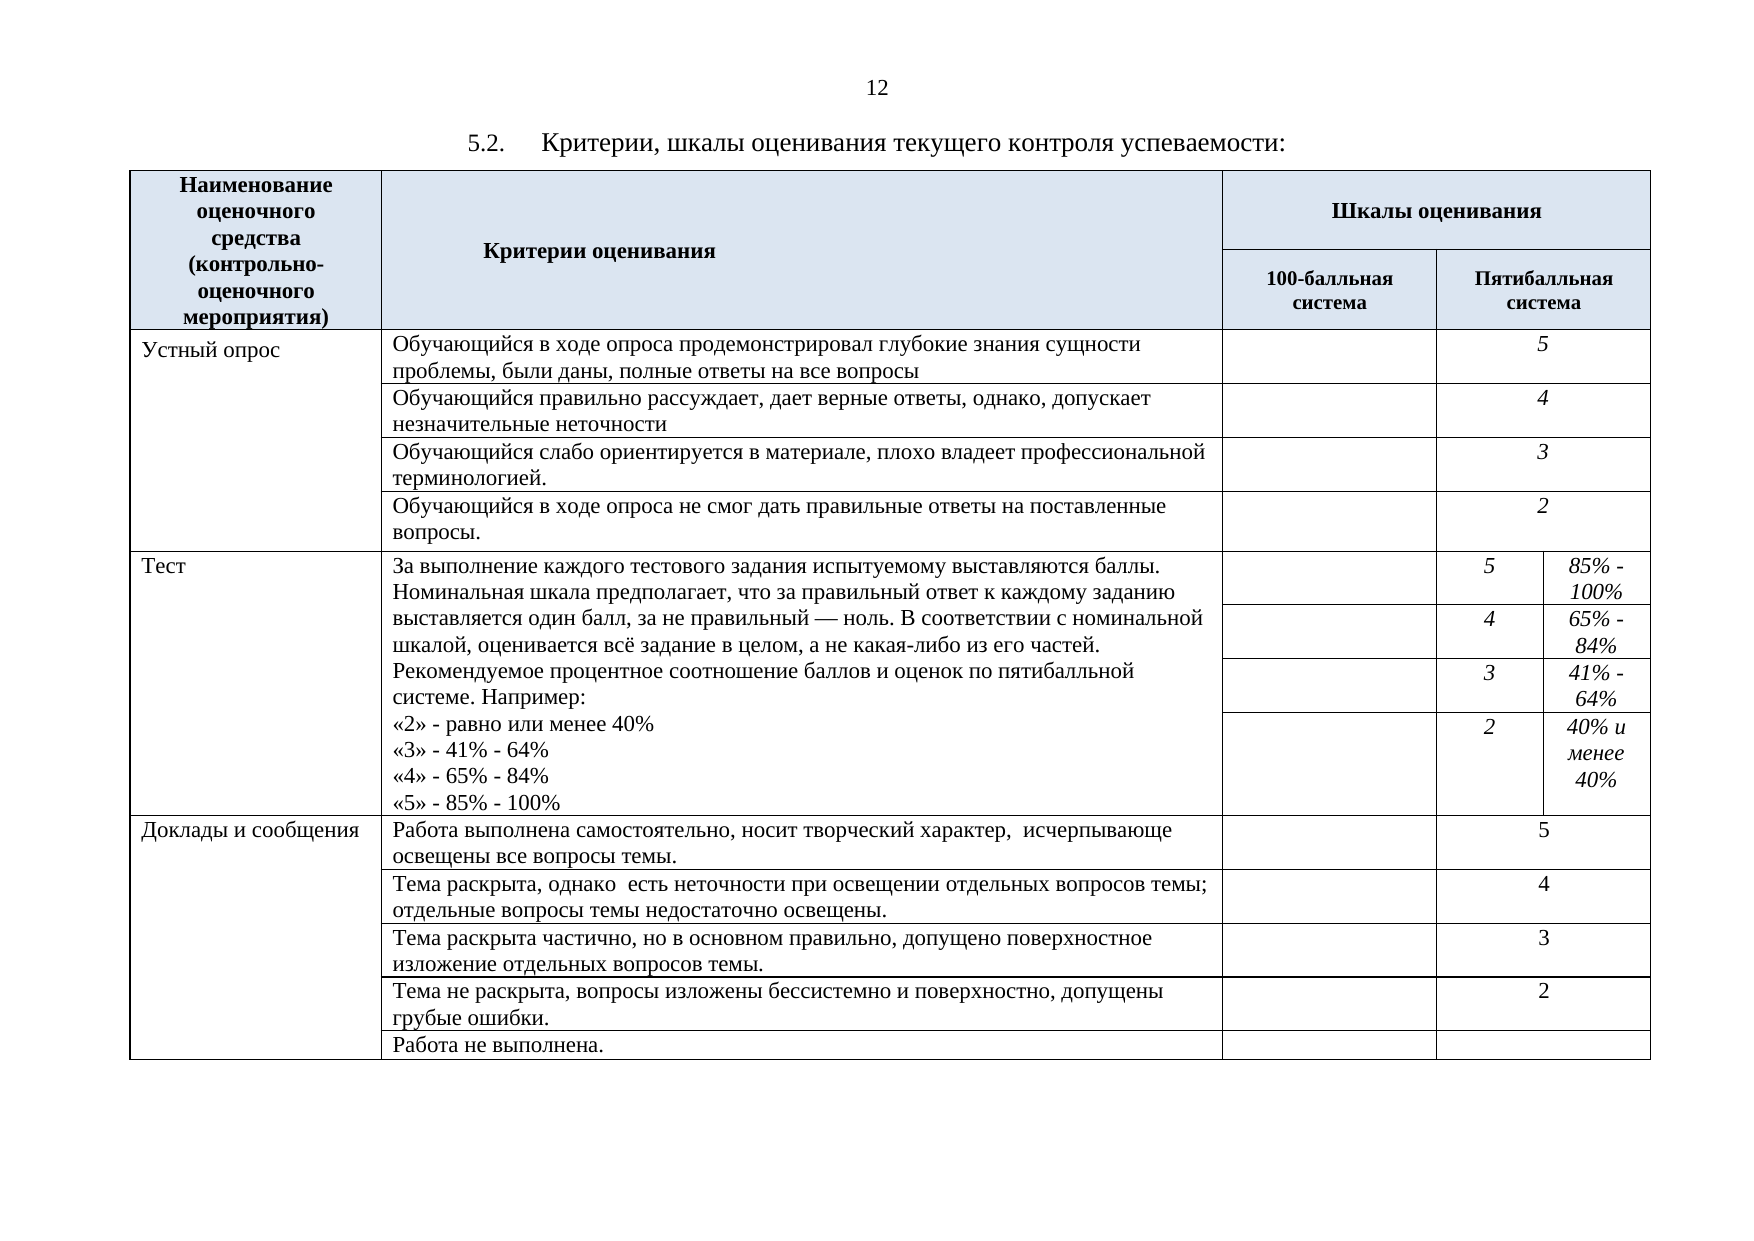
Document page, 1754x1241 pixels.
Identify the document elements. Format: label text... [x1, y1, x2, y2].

table_cell 5 [1437, 552, 1543, 604]
table_cell 3 [1437, 438, 1650, 491]
table_cell [1223, 605, 1436, 658]
table_cell 3 [1437, 924, 1650, 976]
table_cell 3 [1437, 659, 1543, 712]
table_cell 100-балльная система [1223, 250, 1436, 329]
table_cell Тема раскрыта частично, но в основном правильно, допущено поверхностное изложение отдельных вопросов темы. [382, 924, 1222, 976]
table_cell [1223, 384, 1436, 437]
table_cell 85% - 100% [1544, 552, 1650, 604]
table_cell 40% и менее 40% [1544, 713, 1650, 815]
table_cell Тема раскрыта, однако есть неточности при освещении отдельных вопросов темы; отдельные вопросы темы недостаточно освещены. [382, 870, 1222, 923]
table_cell Обучающийся слабо ориентируется в материале, плохо владеет профессиональной терминологией. [382, 438, 1222, 491]
table_cell [1223, 924, 1436, 976]
table_cell 2 [1437, 978, 1650, 1030]
table_cell Устный опрос [131, 330, 381, 551]
table_cell 5 [1437, 330, 1650, 383]
table_header Критерии оценивания [382, 171, 1222, 329]
table_cell 4 [1437, 384, 1650, 437]
table_header Шкалы оценивания [1223, 171, 1650, 249]
table_cell Пятибалльная система [1437, 250, 1650, 329]
table_cell [1223, 492, 1436, 551]
table_cell Тест [131, 552, 381, 815]
table_cell 41% - 64% [1544, 659, 1650, 712]
table_cell Обучающийся в ходе опроса не смог дать правильные ответы на поставленные вопросы. [382, 492, 1222, 551]
table_cell 2 [1437, 713, 1543, 815]
table_cell 4 [1437, 870, 1650, 923]
table_cell За выполнение каждого тестового задания испытуемому выставляются баллы. Номинальная шкала предполагает, что за правильный ответ к каждому заданию выставляется один балл, за не правильный — ноль. В соответствии с номинальной шкалой, оценивается всё задание в целом, а не какая-либо из его частей. Рекомендуемое процентное соотношение баллов и оценок по пятибалльной системе. Например: «2» - равно или менее 40% «3» - 41% - 64% «4» - 65% - 84% «5» - 85% - 100% [382, 552, 1222, 815]
table_cell Тема не раскрыта, вопросы изложены бессистемно и поверхностно, допущены грубые ошибки. [382, 978, 1222, 1030]
table_cell Работа выполнена самостоятельно, носит творческий характер, исчерпывающе освещены все вопросы темы. [382, 816, 1222, 869]
table_cell 5 [1437, 816, 1650, 869]
table_cell [1223, 1031, 1436, 1059]
table_cell Обучающийся правильно рассуждает, дает верные ответы, однако, допускает незначительные неточности [382, 384, 1222, 437]
table_cell [1223, 438, 1436, 491]
table_cell Обучающийся в ходе опроса продемонстрировал глубокие знания сущности проблемы, были даны, полные ответы на все вопросы [382, 330, 1222, 383]
table_cell [1223, 978, 1436, 1030]
table_cell 2 [1437, 492, 1650, 551]
table_cell [1223, 552, 1436, 604]
table_cell [1437, 1031, 1650, 1059]
table_cell [1223, 713, 1436, 815]
table_cell Доклады и сообщения [131, 816, 381, 1059]
table_cell [1223, 659, 1436, 712]
table_cell [1223, 816, 1436, 869]
table_cell 65% - 84% [1544, 605, 1650, 658]
subtitle Критерии, шкалы оценивания текущего контроля успеваемости: [118, 127, 1636, 158]
table_header Наименование оценочного средства (контрольно-оценочного мероприятия) [131, 171, 381, 329]
table_cell 4 [1437, 605, 1543, 658]
table_cell [1223, 870, 1436, 923]
table_cell Работа не выполнена. [382, 1031, 1222, 1059]
table_cell [1223, 330, 1436, 383]
